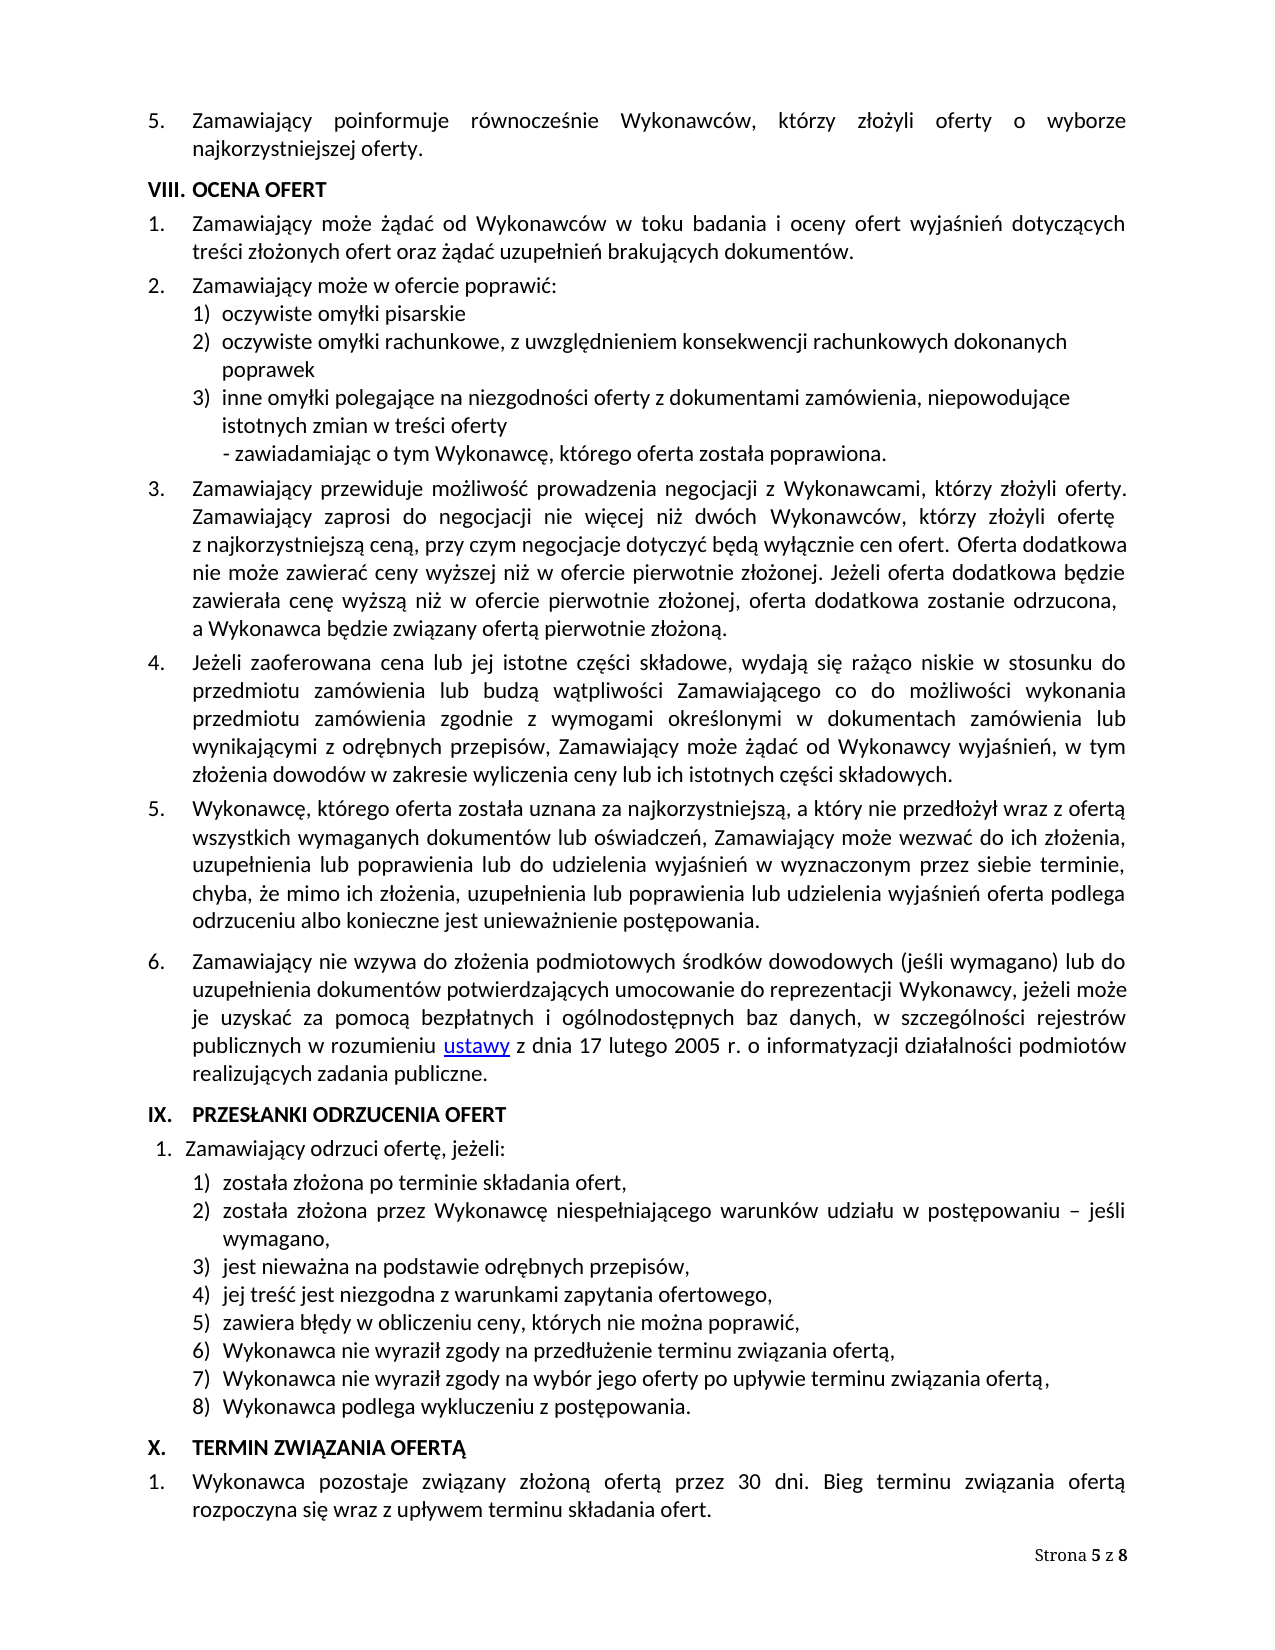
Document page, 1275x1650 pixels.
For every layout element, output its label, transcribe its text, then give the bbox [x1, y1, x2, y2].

list Wykonawca pozostaje związany złożoną ofertą przez 30 dni. Bieg terminu związania ofertą rozpoczyna się wraz z upływem terminu składania ofert. [148, 1467, 1127, 1523]
list Zamawiający odrzuci ofertę, jeżeli: [155, 1134, 1127, 1162]
list Wykonawca podlega wykluczeniu z postępowania. [192, 1392, 1127, 1421]
list Jeżeli zaoferowana cena lub jej istotne części składowe, wydają się rażąco niskie w stosunku do przedmiotu zamówienia lub budzą wątpliwości Zamawiającego co do możliwości wykonania przedmiotu zamówienia zgodnie z wymogami określonymi w dokumentach zamówienia lub wynikającymi z odrębnych przepisów, Zamawiający może żądać od Wykonawcy wyjaśnień, w tym złożenia dowodów w zakresie wyliczenia ceny lub ich istotnych części składowych. [148, 648, 1127, 788]
list Wykonawca nie wyraził zgody na przedłużenie terminu związania ofertą, [192, 1336, 1127, 1364]
list została złożona przez Wykonawcę niespełniającego warunków udziału w postępowaniu – jeśli wymagano, [192, 1196, 1127, 1252]
list inne omyłki polegające na niezgodności oferty z dokumentami zamówienia, niepowodujące istotnych zmian w treści oferty [192, 383, 1127, 439]
list Wykonawca nie wyraził zgody na wybór jego oferty po upływie terminu związania ofertą, [192, 1364, 1127, 1392]
list Zamawiający przewiduje możliwość prowadzenia negocjacji z Wykonawcami, którzy złożyli oferty. Zamawiający zaprosi do negocjacji nie więcej niż dwóch Wykonawców, którzy złożyli ofertę z najkorzystniejszą ceną, przy czym negocjacje dotyczyć będą wyłącznie cen ofert. Oferta dodatkowa nie może zawierać ceny wyższej niż w ofercie pierwotnie złożonej. Jeżeli oferta dodatkowa będzie zawierała cenę wyższą niż w ofercie pierwotnie złożonej, oferta dodatkowa zostanie odrzucona, a Wykonawca będzie związany ofertą pierwotnie złożoną. [148, 474, 1127, 642]
list PRZESŁANKI ODRZUCENIA OFERT [148, 1100, 1127, 1128]
list OCENA OFERT [148, 175, 1127, 203]
subtitle TERMIN ZWIĄZANIA OFERTĄ [148, 1433, 1127, 1461]
list została złożona po terminie składania ofert, [192, 1168, 1127, 1196]
list jest nieważna na podstawie odrębnych przepisów, [192, 1252, 1127, 1280]
list jej treść jest niezgodna z warunkami zapytania ofertowego, [192, 1280, 1127, 1308]
list Zamawiający może w ofercie poprawić: [148, 271, 1127, 299]
list Zamawiający nie wzywa do złożenia podmiotowych środków dowodowych (jeśli wymagano) lub do uzupełnienia dokumentów potwierdzających umocowanie do reprezentacji Wykonawcy, jeżeli może je uzyskać za pomocą bezpłatnych i ogólnodostępnych baz danych, w szczególności rejestrów publicznych w rozumieniu ustawy z dnia 17 lutego 2005 r. o informatyzacji działalności podmiotów realizujących zadania publiczne. [148, 947, 1127, 1087]
list oczywiste omyłki rachunkowe, z uwzględnieniem konsekwencji rachunkowych dokonanych poprawek [192, 327, 1127, 383]
list Zamawiający poinformuje równocześnie Wykonawców, którzy złożyli oferty o wyborze najkorzystniejszej oferty. [148, 106, 1127, 162]
list - zawiadamiając o tym Wykonawcę, którego oferta została poprawiona. [223, 439, 1127, 468]
list Zamawiający może żądać od Wykonawców w toku badania i oceny ofert wyjaśnień dotyczących treści złożonych ofert oraz żądać uzupełnień brakujących dokumentów. [148, 209, 1127, 265]
list Wykonawcę, którego oferta została uznana za najkorzystniejszą, a który nie przedłożył wraz z ofertą wszystkich wymaganych dokumentów lub oświadczeń, Zamawiający może wezwać do ich złożenia, uzupełnienia lub poprawienia lub do udzielenia wyjaśnień w wyznaczonym przez siebie terminie, chyba, że mimo ich złożenia, uzupełnienia lub poprawienia lub udzielenia wyjaśnień oferta podlega odrzuceniu albo konieczne jest unieważnienie postępowania. [148, 794, 1127, 935]
list oczywiste omyłki pisarskie [192, 299, 1127, 327]
list zawiera błędy w obliczeniu ceny, których nie można poprawić, [192, 1308, 1127, 1336]
